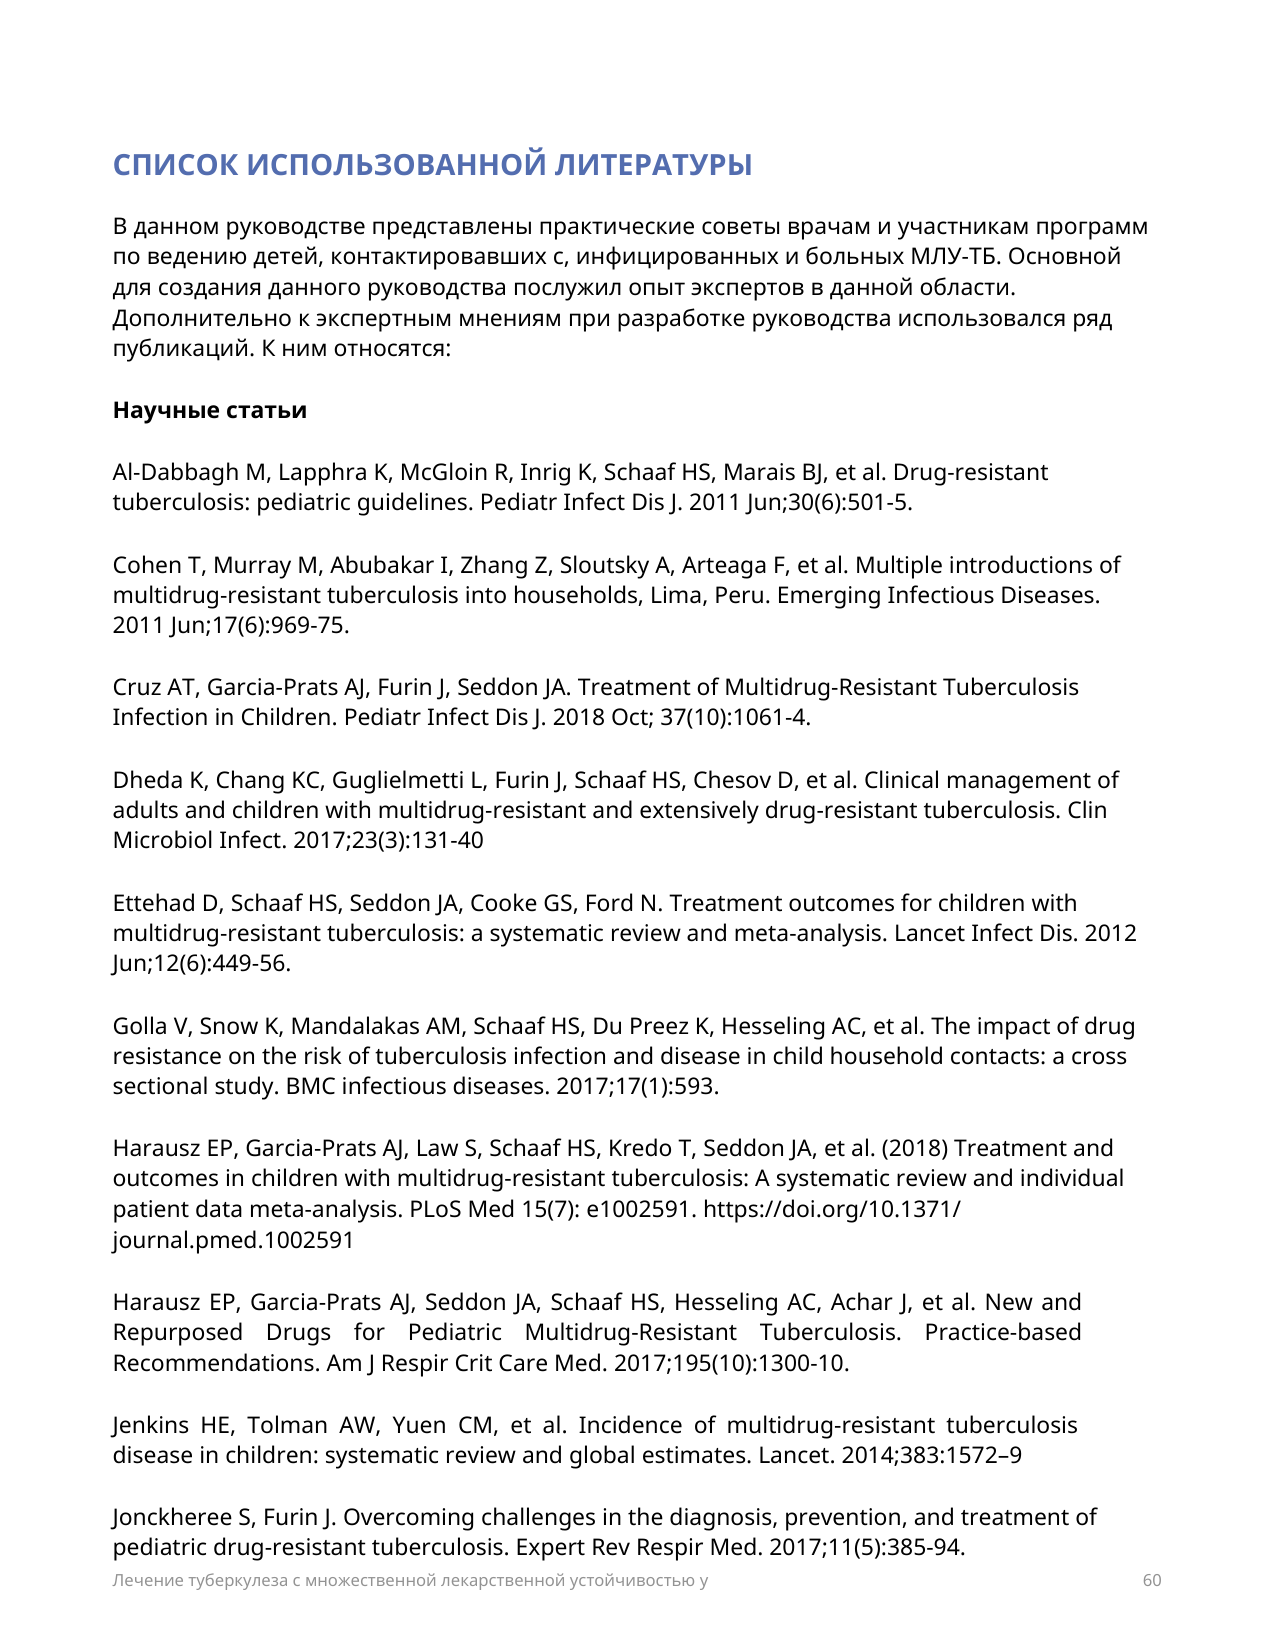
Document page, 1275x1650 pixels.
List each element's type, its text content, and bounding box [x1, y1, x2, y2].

subtitle Научные статьи [112, 394, 1239, 425]
text Jonckheree S, Furin J. Overcoming challenges in the diagnosis, prevention, and treatment of pediatric drug-resistant tuberculosis. Expert Rev Respir Med. 2017;11(5):385-94. [112, 1501, 1156, 1562]
text Cruz AT, Garcia-Prats AJ, Furin J, Seddon JA. Treatment of Multidrug-Resistant Tuberculosis Infection in Children. Pediatr Infect Dis J. 2018 Oct; 37(10):1061-4. [112, 671, 1156, 733]
text Dheda K, Chang KC, Guglielmetti L, Furin J, Schaaf HS, Chesov D, et al. Clinical management of adults and children with multidrug-resistant and extensively drug-resistant tuberculosis. Clin Microbiol Infect. 2017;23(3):131-40 [112, 764, 1156, 856]
text Cohen T, Murray M, Abubakar I, Zhang Z, Sloutsky A, Arteaga F, et al. Multiple introductions of multidrug-resistant tuberculosis into households, Lima, Peru. Emerging Infectious Diseases. 2011 Jun;17(6):969-75. [112, 548, 1156, 640]
text В данном руководстве представлены практические советы врачам и участникам программ по ведению детей, контактировавших с, инфицированных и больных МЛУ-ТБ. Основной для создания данного руководства послужил опыт экспертов в данной области. Дополнительно к экспертным мнениям при разработке руководства использовался ряд публикаций. К ним относятся: [112, 210, 1156, 363]
text Jenkins HE, Tolman AW, Yuen CM, et al. Incidence of multidrug-resistant tuberculosis disease in children: systematic review and global estimates. Lancet. 2014;383:1572–9 [112, 1409, 1079, 1470]
text Golla V, Snow K, Mandalakas AM, Schaaf HS, Du Preez K, Hesseling AC, et al. The impact of drug resistance on the risk of tuberculosis infection and disease in child household contacts: a cross sectional study. BMC infectious diseases. 2017;17(1):593. [112, 1009, 1160, 1101]
text Harausz EP, Garcia-Prats AJ, Law S, Schaaf HS, Kredo T, Seddon JA, et al. (2018) Treatment and outcomes in children with multidrug-resistant tuberculosis: A systematic review and individual patient data meta-analysis. PLoS Med 15(7): e1002591. https://doi.org/10.1371/ journal.pmed.1002591 [112, 1132, 1156, 1255]
subtitle СПИСОК ИСПОЛЬЗОВАННОЙ ЛИТЕРАТУРЫ [112, 144, 1239, 184]
text Harausz EP, Garcia-Prats AJ, Seddon JA, Schaaf HS, Hesseling AC, Achar J, et al. New and Repurposed Drugs for Pediatric Multidrug-Resistant Tuberculosis. Practice-based Recommendations. Am J Respir Crit Care Med. 2017;195(10):1300-10. [112, 1286, 1083, 1378]
text Al-Dabbagh M, Lapphra K, McGloin R, Inrig K, Schaaf HS, Marais BJ, et al. Drug-resistant tuberculosis: pediatric guidelines. Pediatr Infect Dis J. 2011 Jun;30(6):501-5. [112, 456, 1156, 517]
text Ettehad D, Schaaf HS, Seddon JA, Cooke GS, Ford N. Treatment outcomes for children with multidrug-resistant tuberculosis: a systematic review and meta-analysis. Lancet Infect Dis. 2012 Jun;12(6):449-56. [112, 887, 1148, 978]
